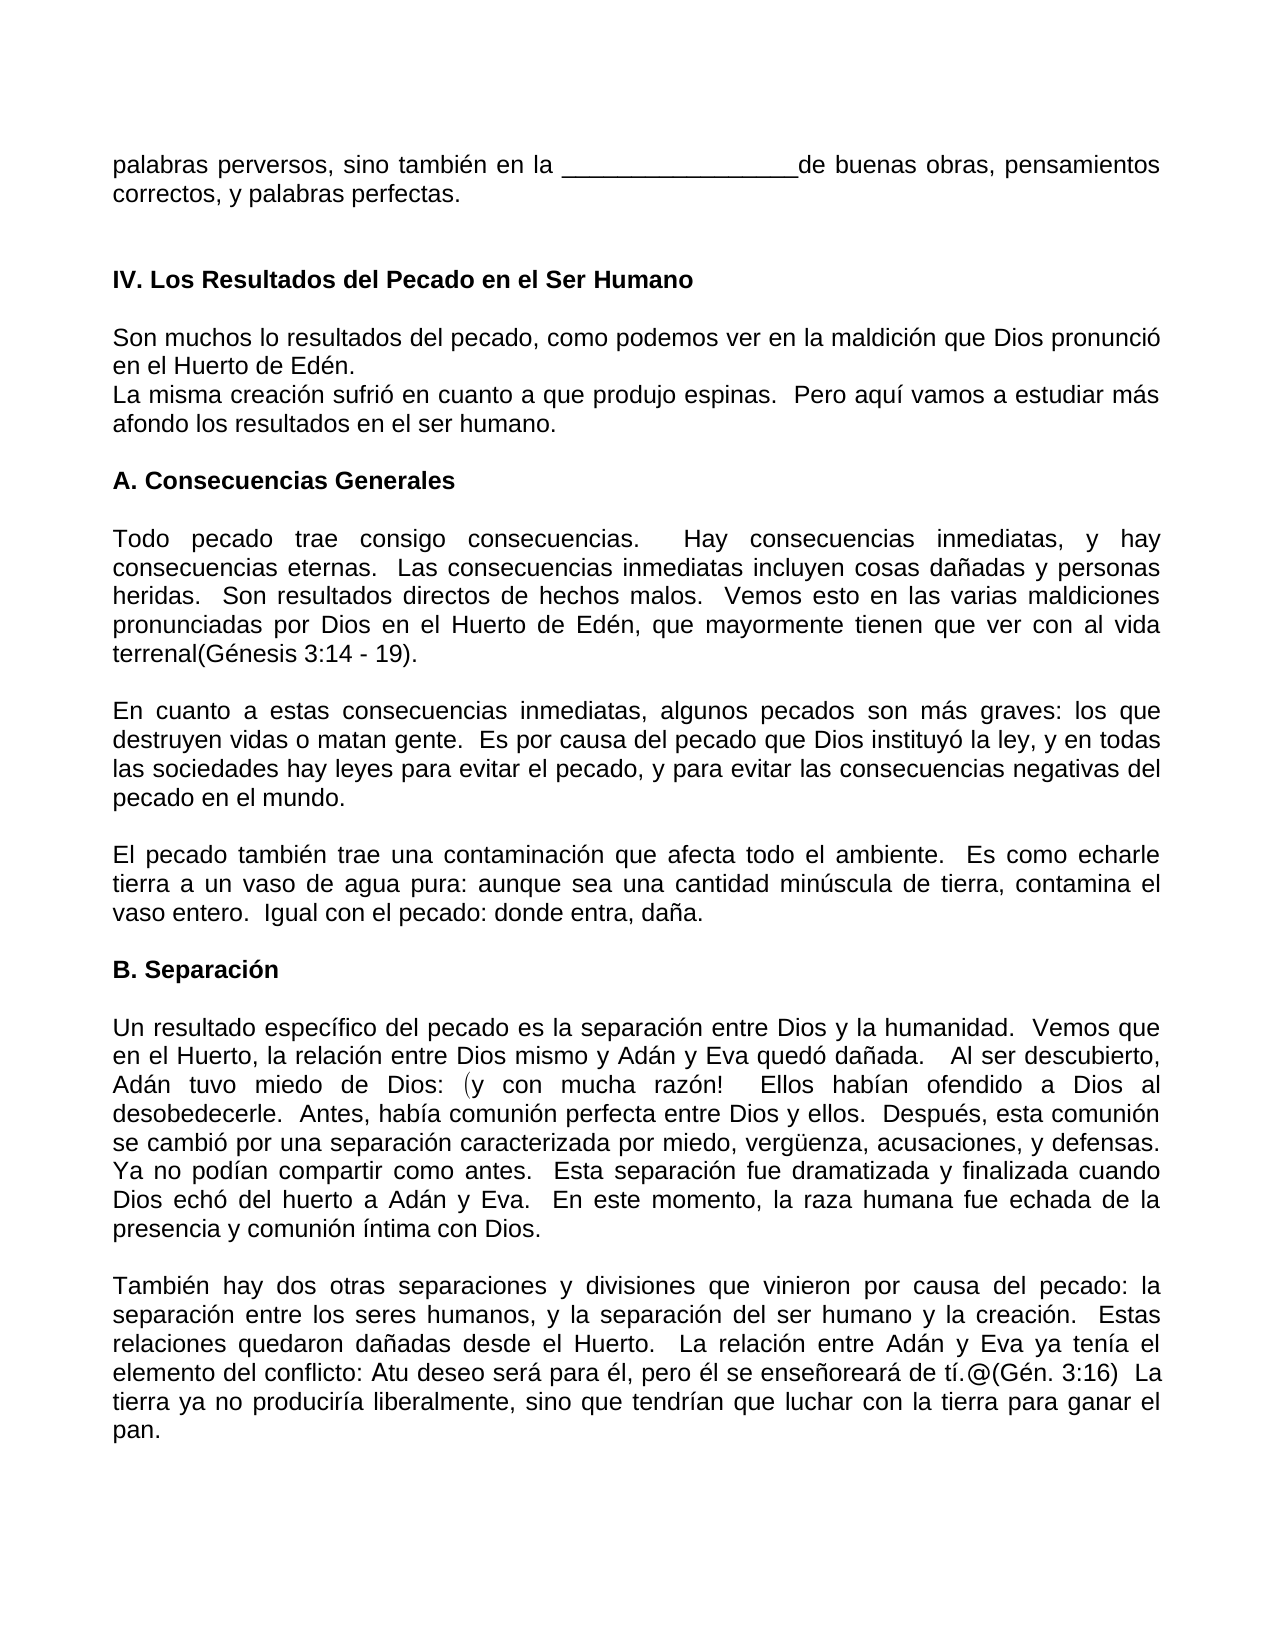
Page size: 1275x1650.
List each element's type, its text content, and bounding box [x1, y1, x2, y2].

text También hay dos otras separaciones y divisiones que vinieron por causa del pecado: la separación entre los seres humanos, y la separación del ser humano y la creación. Estas relaciones quedaron dañadas desde el Huerto. La relación entre Adán y Eva ya tenía el elemento del conflicto: tu deseo será para él, pero él se enseñoreará de tí.(Gén. 3:16) La tierra ya no produciría liberalmente, sino que tendrían que luchar con la tierra para ganar el pan. [112, 1271, 1162, 1444]
text El pecado también trae una contaminación que afecta todo el ambiente. Es como echarle tierra a un vaso de agua pura: aunque sea una cantidad minúscula de tierra, contamina el vaso entero. Igual con el pecado: donde entra, daña. [112, 840, 1162, 926]
text B. Separación [112, 955, 1162, 984]
text Son muchos lo resultados del pecado, como podemos ver en la maldición que Dios pronunció en el Huerto de Edén. [112, 322, 1162, 380]
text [112, 150, 1162, 207]
text La misma creación sufrió en cuanto a que produjo espinas. Pero aquí vamos a estudiar más afondo los resultados en el ser humano. [112, 380, 1162, 437]
text Un resultado específico del pecado es la separación entre Dios y la humanidad. Vemos que en el Huerto, la relación entre Dios mismo y Adán y Eva quedó dañada. Al ser descubierto, Adán tuvo miedo de Dios: y con mucha razón! Ellos habían ofendido a Dios al desobedecerle. Antes, había comunión perfecta entre Dios y ellos. Después, esta comunión se cambió por una separación caracterizada por miedo, vergüenza, acusaciones, y defensas. Ya no podían compartir como antes. Esta separación fue dramatizada y finalizada cuando Dios echó del huerto a Adán y Eva. En este momento, la raza humana fue echada de la presencia y comunión íntima con Dios. [112, 1012, 1162, 1243]
text IV. Los Resultados del Pecado en el Ser Humano [112, 265, 1162, 294]
text A. Consecuencias Generales [112, 466, 1162, 495]
text En cuanto a estas consecuencias inmediatas, algunos pecados son más graves: los que destruyen vidas o matan gente. Es por causa del pecado que Dios instituyó la ley, y en todas las sociedades hay leyes para evitar el pecado, y para evitar las consecuencias negativas del pecado en el mundo. [112, 696, 1162, 811]
text Todo pecado trae consigo consecuencias. Hay consecuencias inmediatas, y hay consecuencias eternas. Las consecuencias inmediatas incluyen cosas dañadas y personas heridas. Son resultados directos de hechos malos. Vemos esto en las varias maldiciones pronunciadas por Dios en el Huerto de Edén, que mayormente tienen que ver con al vida terrenal(Génesis 3:14 - 19). [112, 524, 1162, 667]
